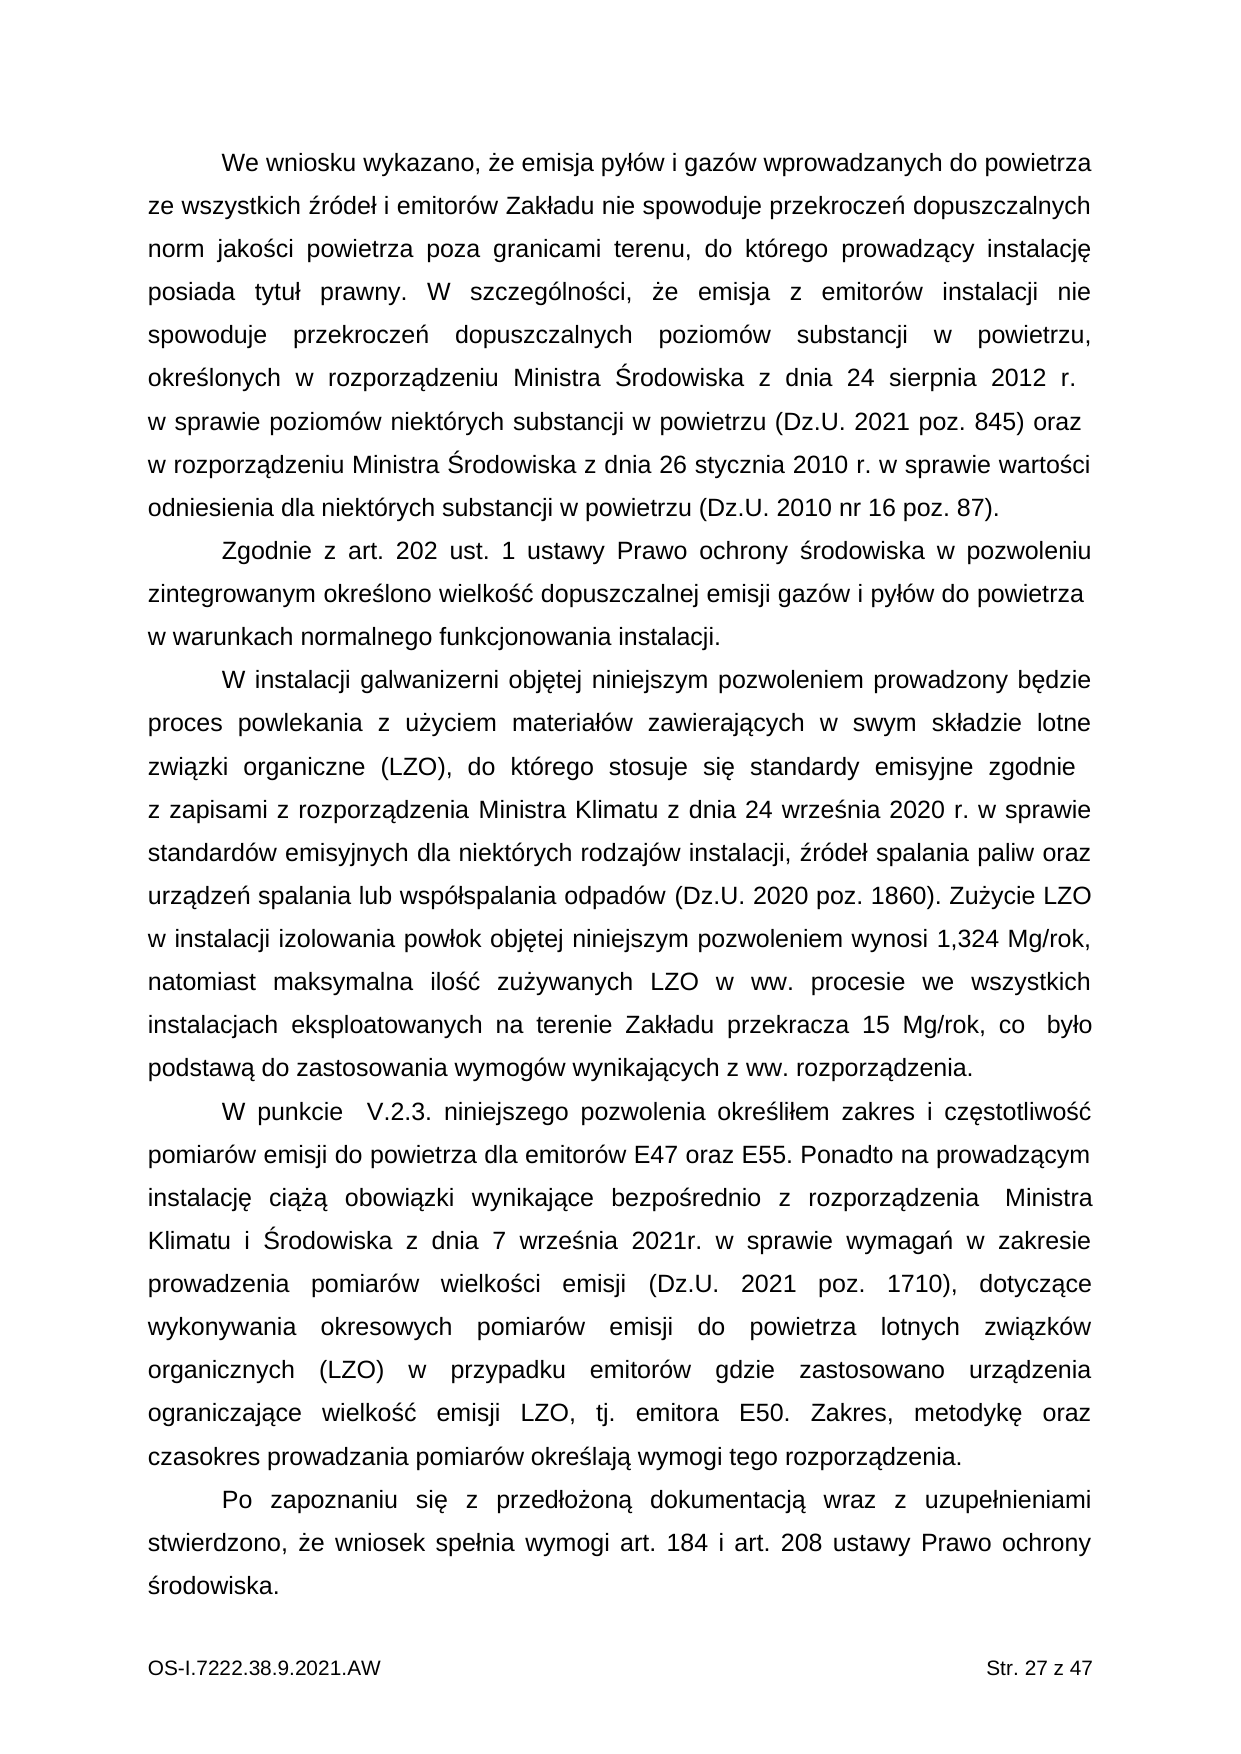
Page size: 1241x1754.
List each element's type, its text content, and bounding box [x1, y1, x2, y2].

text Zgodnie z art. 202 ust. 1 ustawy Prawo ochrony środowiska w pozwoleniu zintegrowanym określono wielkość dopuszczalnej emisji gazów i pyłów do powietrza w warunkach normalnego funkcjonowania instalacji. [148, 536, 1092, 651]
text W instalacji galwanizerni objętej niniejszym pozwoleniem prowadzony będzie proces powlekania z użyciem materiałów zawierających w swym składzie lotne związki organiczne (LZO), do którego stosuje się standardy emisyjne zgodnie z zapisami z rozporządzenia Ministra Klimatu z dnia 24 września 2020 r. w sprawie standardów emisyjnych dla niektórych rodzajów instalacji, źródeł spalania paliw oraz urządzeń spalania lub współspalania odpadów (Dz.U. 2020 poz. 1860). Zużycie LZO w instalacji izolowania powłok objętej niniejszym pozwoleniem wynosi 1,324 Mg/rok, natomiast maksymalna ilość zużywanych LZO w ww. procesie we wszystkich instalacjach eksploatowanych na terenie Zakładu przekracza 15 Mg/rok, co było podstawą do zastosowania wymogów wynikających z ww. rozporządzenia. [148, 665, 1092, 838]
text W instalacji galwanizerni objętej niniejszym pozwoleniem prowadzony będzie proces powlekania z użyciem materiałów zawierających w swym składzie lotne związki organiczne (LZO), do którego stosuje się standardy emisyjne zgodnie z zapisami z rozporządzenia Ministra Klimatu z dnia 24 września 2020 r. w sprawie standardów emisyjnych dla niektórych rodzajów instalacji, źródeł spalania paliw oraz urządzeń spalania lub współspalania odpadów (Dz.U. 2020 poz. 1860). Zużycie LZO w instalacji izolowania powłok objętej niniejszym pozwoleniem wynosi 1,324 Mg/rok, natomiast maksymalna ilość zużywanych LZO w ww. procesie we wszystkich instalacjach eksploatowanych na terenie Zakładu przekracza 15 Mg/rok, co było podstawą do zastosowania wymogów wynikających z ww. rozporządzenia. [148, 866, 1092, 1082]
text Po zapoznaniu się z przedłożoną dokumentacją wraz z uzupełnieniami stwierdzono, że wniosek spełnia wymogi art. 184 i art. 208 ustawy Prawo ochrony środowiska. [148, 1484, 1092, 1599]
text W punkcie V.2.3. niniejszego pozwolenia określiłem zakres i częstotliwość pomiarów emisji do powietrza dla emitorów E47 oraz E55. Ponadto na prowadzącym instalację ciążą obowiązki wynikające bezpośrednio z rozporządzenia Ministra Klimatu i Środowiska z dnia 7 września 2021r. w sprawie wymagań w zakresie prowadzenia pomiarów wielkości emisji (Dz.U. 2021 poz. 1710), dotyczące wykonywania okresowych pomiarów emisji do powietrza lotnych związków organicznych (LZO) w przypadku emitorów gdzie zastosowano urządzenia ograniczające wielkość emisji LZO, tj. emitora E50. Zakres, metodykę oraz czasokres prowadzania pomiarów określają wymogi tego rozporządzenia. [148, 1096, 1092, 1470]
text We wniosku wykazano, że emisja pyłów i gazów wprowadzanych do powietrza ze wszystkich źródeł i emitorów Zakładu nie spowoduje przekroczeń dopuszczalnych norm jakości powietrza poza granicami terenu, do którego prowadzący instalację posiada tytuł prawny. W szczególności, że emisja z emitorów instalacji nie spowoduje przekroczeń dopuszczalnych poziomów substancji w powietrzu, określonych w rozporządzeniu Ministra Środowiska z dnia 24 sierpnia 2012 r. w sprawie poziomów niektórych substancji w powietrzu (Dz.U. 2021 poz. 845) oraz w rozporządzeniu Ministra Środowiska z dnia 26 stycznia 2010 r. w sprawie wartości odniesienia dla niektórych substancji w powietrzu (Dz.U. 2010 nr 16 poz. 87). [148, 148, 1092, 521]
